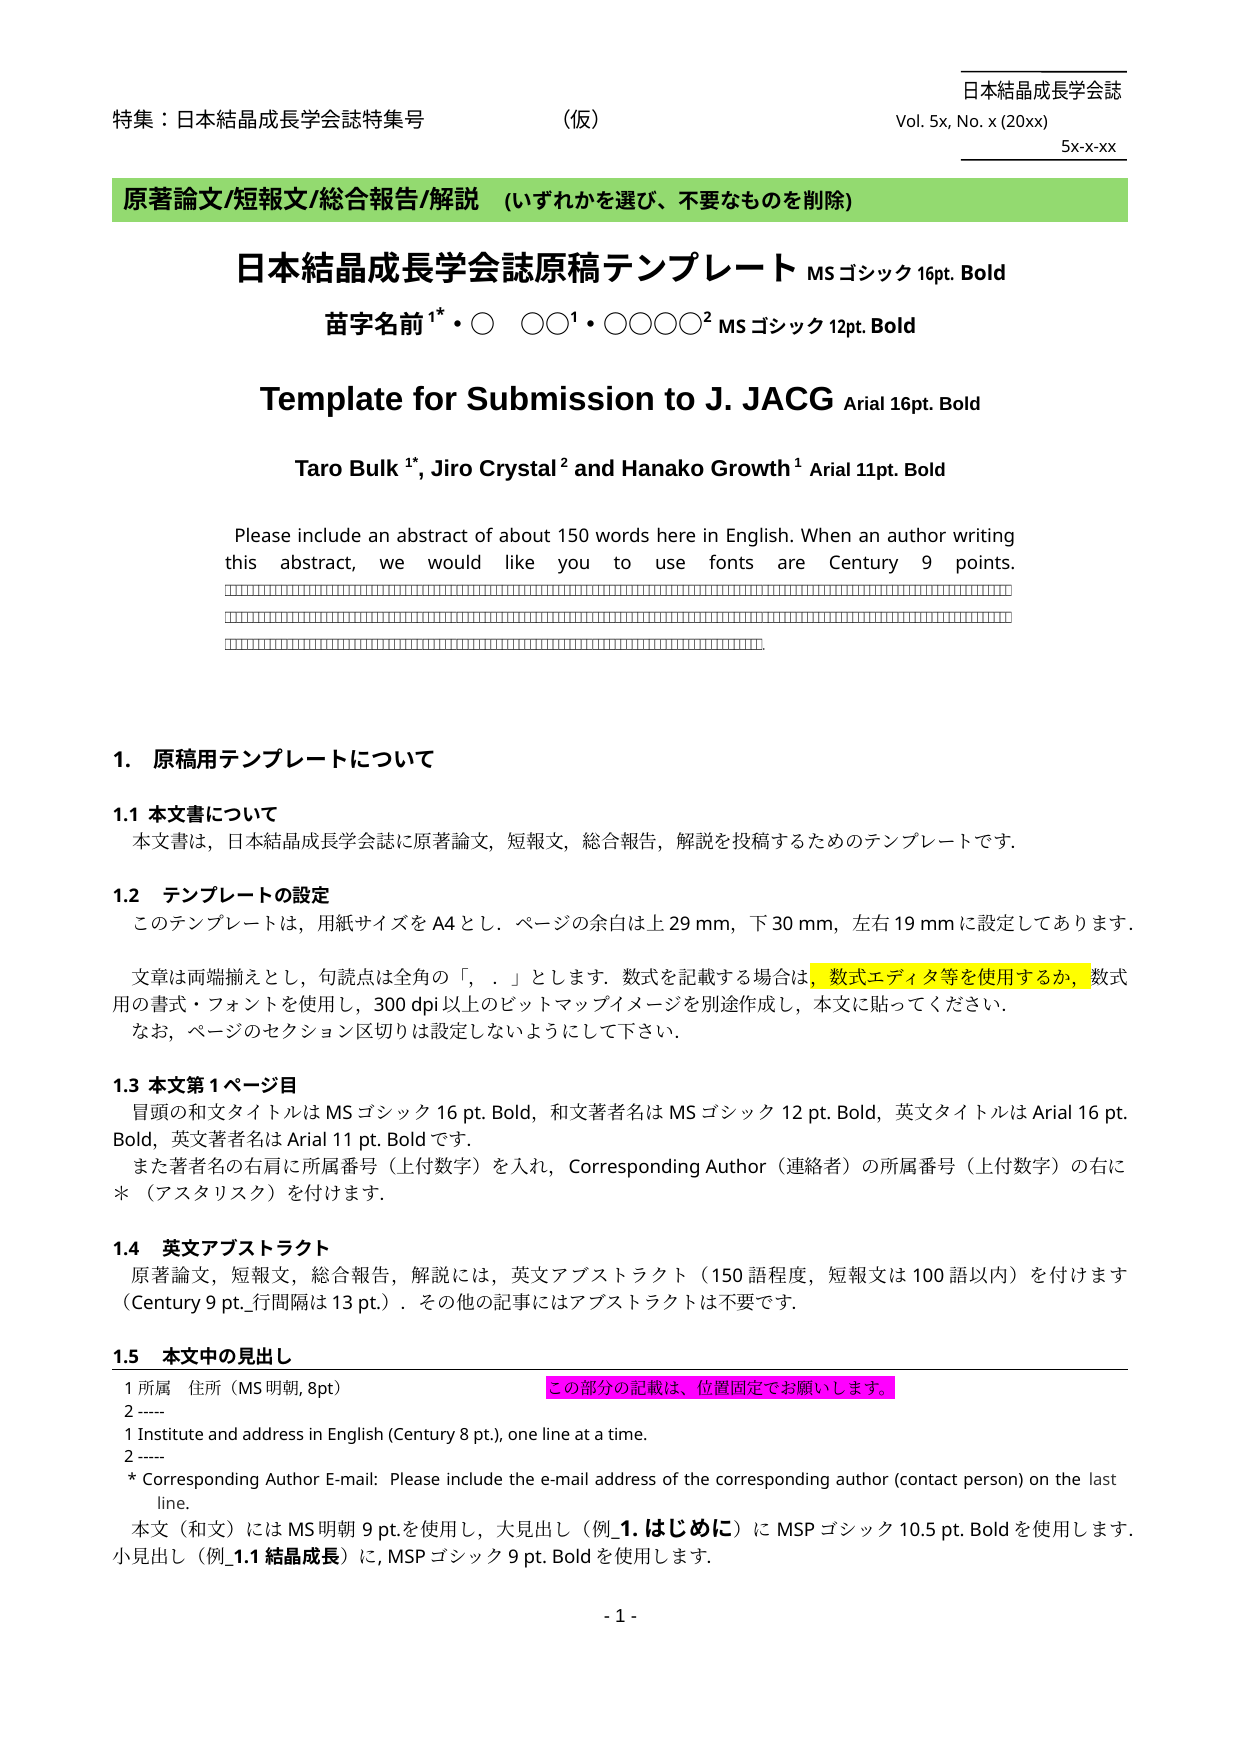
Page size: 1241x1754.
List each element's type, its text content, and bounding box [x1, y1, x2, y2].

text 1.2 テンプレートの設定 [112, 881, 1128, 908]
text このテンプレートは，用紙サイズをA4とし．ページの余白は上29 mm，下30 mm，左右19 mmに設定してあります． [112, 908, 1128, 962]
text 1. 原稿用テンプレートについて [112, 746, 1128, 773]
text 本文書は，日本結晶成長学会誌に原著論文，短報文，総合報告，解説を投稿するためのテンプレートです． [112, 827, 1128, 854]
text 苗字名前 1*・○ ○○1・○○○○2 MSゴシック12pt. Bold [142, 300, 1098, 342]
text 1.3 本文第1ページ目 [112, 1071, 1128, 1098]
text 1.5 本文中の見出し [112, 1342, 1128, 1369]
text Template for Submission to J. JACG Arial 16pt. Bold [112, 381, 1128, 418]
text 本文（和文）にはMS明朝 9 pt.を使用し，大見出し（例_1. はじめに）に MSPゴシック10.5 pt. Boldを使用します．小見出し（例_1.1 結晶成長）に, MSPゴシック9 pt. Boldを使用します． [112, 1514, 1128, 1569]
text Please include an abstract of about 150 words here in English. When an author writing this abstract, we would like you to use fonts are Century 9 points. □□□□□□□□□□□□□□□□□□□□□□□□□□□□□□□□□□□□□□□□□□□□□□□□□□□□□□□□□□□□□□□□□□□□□□□□□□□□□□□□□□□□□□□□□□□□□□□□□□□□□□□□□□□□□□□□□□□□□□□□□□□□□□□□□□□□□□□□□□□□□□□□□□□□□□□□□□□□□□□□□□□□□□□□□□□□□□□□□□□□□□□□□□□□□□□□□□□□□□□□□□□□□□□□□□□□□□□□□□□□□□□□□□□□□□□□□□□□□□□□□□□□□□□□□□□□□□□□□□□□□□□□□□□□□□□□□□□□□□□□□□□□□□□□□□□□□□□□□□□□□□□□□□□□□□□□□□□□□□□□□□□□□□□□□□□□□□□□□□□□□□□□□□□□□□□□□□□□□□□□□□□□□□□□□□□□□. [225, 521, 1016, 656]
text 原著論文，短報文，総合報告，解説には，英文アブストラクト（150語程度，短報文は100語以内）を付けます（Century 9 pt._行間隔は13 pt.）．その他の記事にはアブストラクトは不要です． [112, 1260, 1128, 1314]
text 文章は両端揃えとし，句読点は全角の「， ．」とします．数式を記載する場合は，数式エディタ等を使用するか，数式用の書式・フォントを使用し，300 dpi以上のビットマップイメージを別途作成し，本文に貼ってください． [112, 962, 1128, 1017]
text 冒頭の和文タイトルはMSゴシック16 pt. Bold，和文著者名はMSゴシック 12 pt. Bold，英文タイトルはArial 16 pt. Bold，英文著者名はArial 11 pt. Boldです． [112, 1098, 1128, 1152]
text なお，ページのセクション区切りは設定しないようにして下さい． [112, 1017, 1128, 1044]
table_header 1 所属 住所（MS明朝, 8pt） この部分の記載は、位置固定でお願いします。 2 ----- 1 Institute and address in English (Century 8 pt.), one line at a time. 2 ----- * Corresponding Author E-mail: Please include the e-mail address of the corresponding author (contact person) on the last line. [112, 1370, 1128, 1514]
table_header 原著論文/短報文/総合報告/解説 (いずれかを選び、不要なものを削除) [112, 178, 1128, 222]
text 1.1 本文書について [112, 800, 1128, 827]
text Taro Bulk 1*, Jiro Crystal 2 and Hanako Growth 1 Arial 11pt. Bold [112, 457, 1128, 482]
text 1.4 英文アブストラクト [112, 1233, 1128, 1260]
text 日本結晶成長学会誌原稿テンプレート MSゴシック16pt. Bold [142, 247, 1098, 288]
text また著者名の右肩に所属番号（上付数字）を入れ，Corresponding Author（連絡者）の所属番号（上付数字）の右に ＊ （アスタリスク）を付けます． [112, 1152, 1128, 1206]
